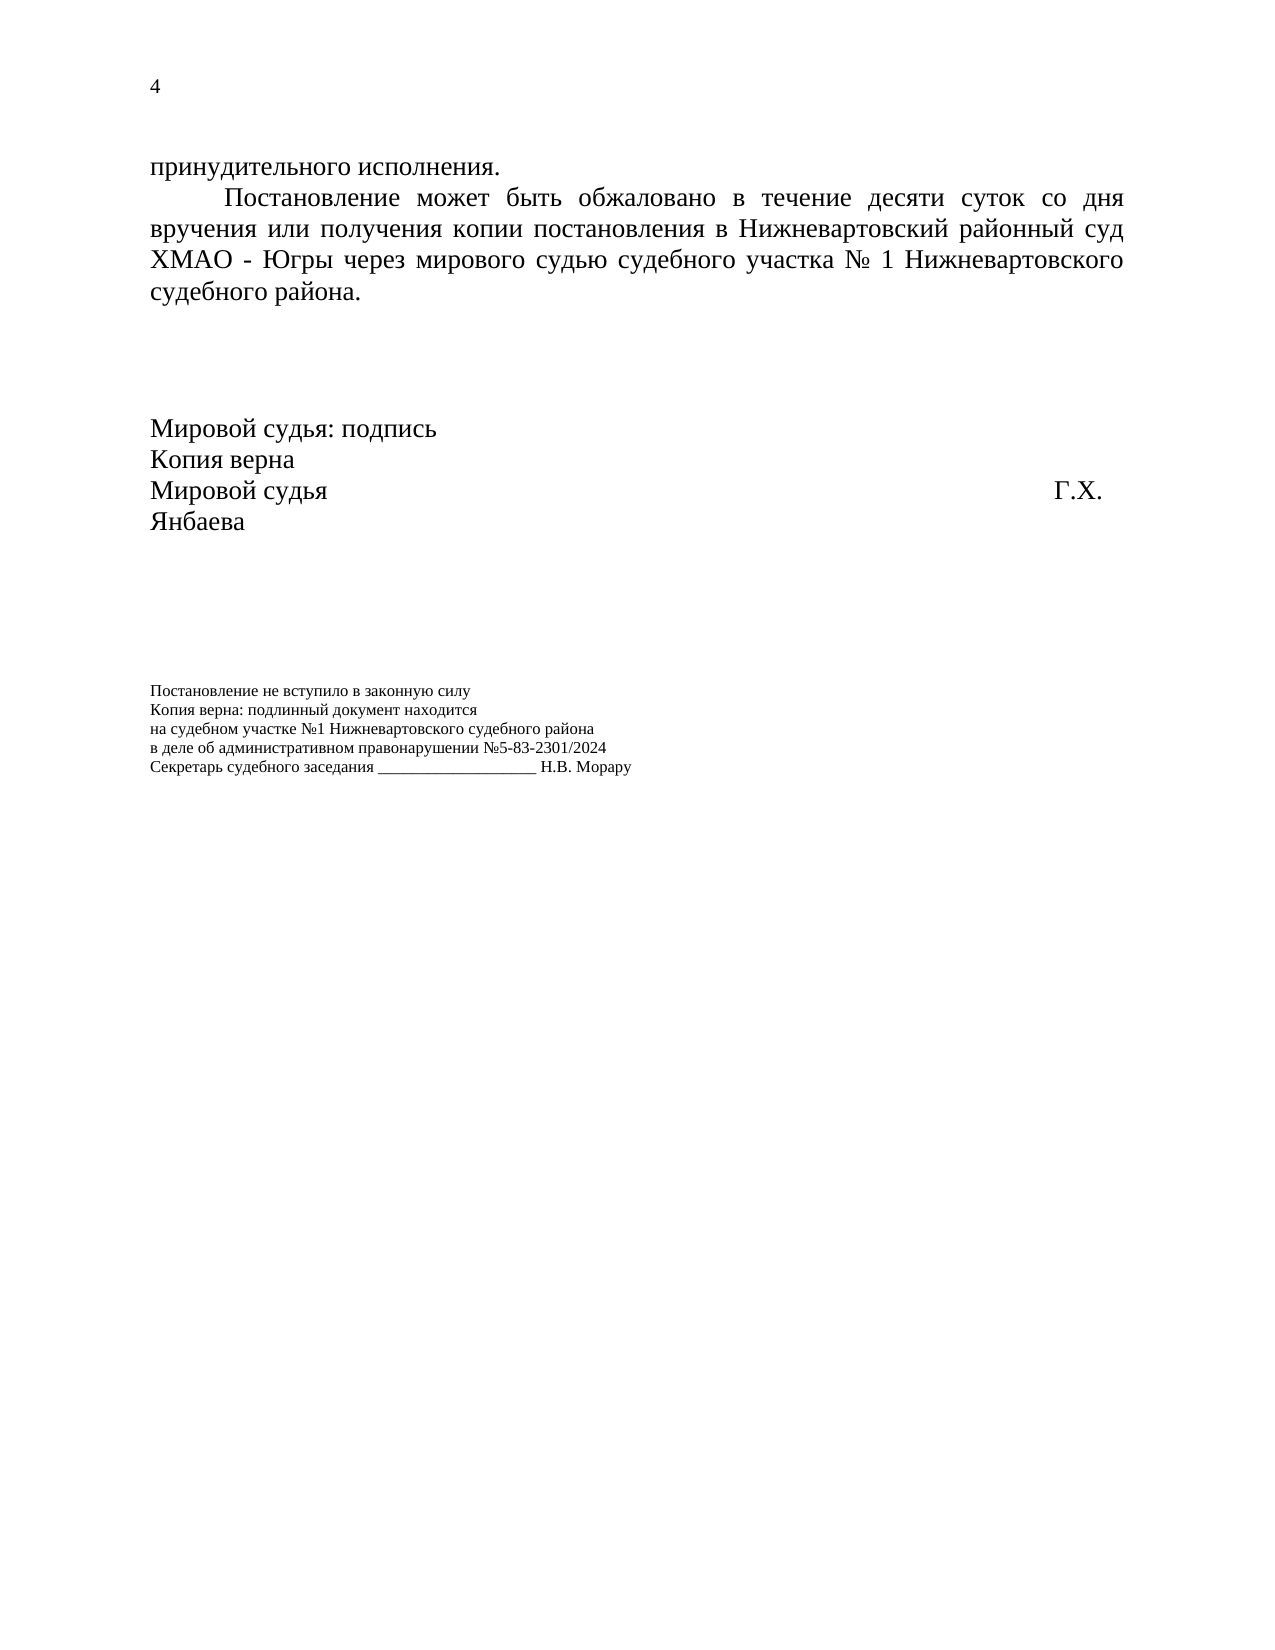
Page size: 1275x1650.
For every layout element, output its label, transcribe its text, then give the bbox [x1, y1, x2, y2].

text на судебном участке №1 Нижневартовского судебного района [150, 719, 1125, 738]
text Мировой судья: подпись [150, 412, 1125, 443]
text в деле об административном правонарушении №5-83-2301/2024 [150, 738, 1125, 757]
text Копия верна [150, 443, 1125, 474]
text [150, 150, 1125, 181]
text Постановление может быть обжаловано в течение десяти суток со дня вручения или получения копии постановления в Нижневартовский районный суд ХМАО - Югры через мирового судью судебного участка № 1 Нижневартовского судебного района. [150, 181, 1125, 306]
text Копия верна: подлинный документ находится [150, 700, 1125, 719]
text Мировой судья Г.Х. Янбаева [150, 474, 1125, 536]
text Секретарь судебного заседания ___________________ Н.В. Морару [150, 757, 1125, 776]
text Постановление не вступило в законную силу [150, 681, 1125, 700]
